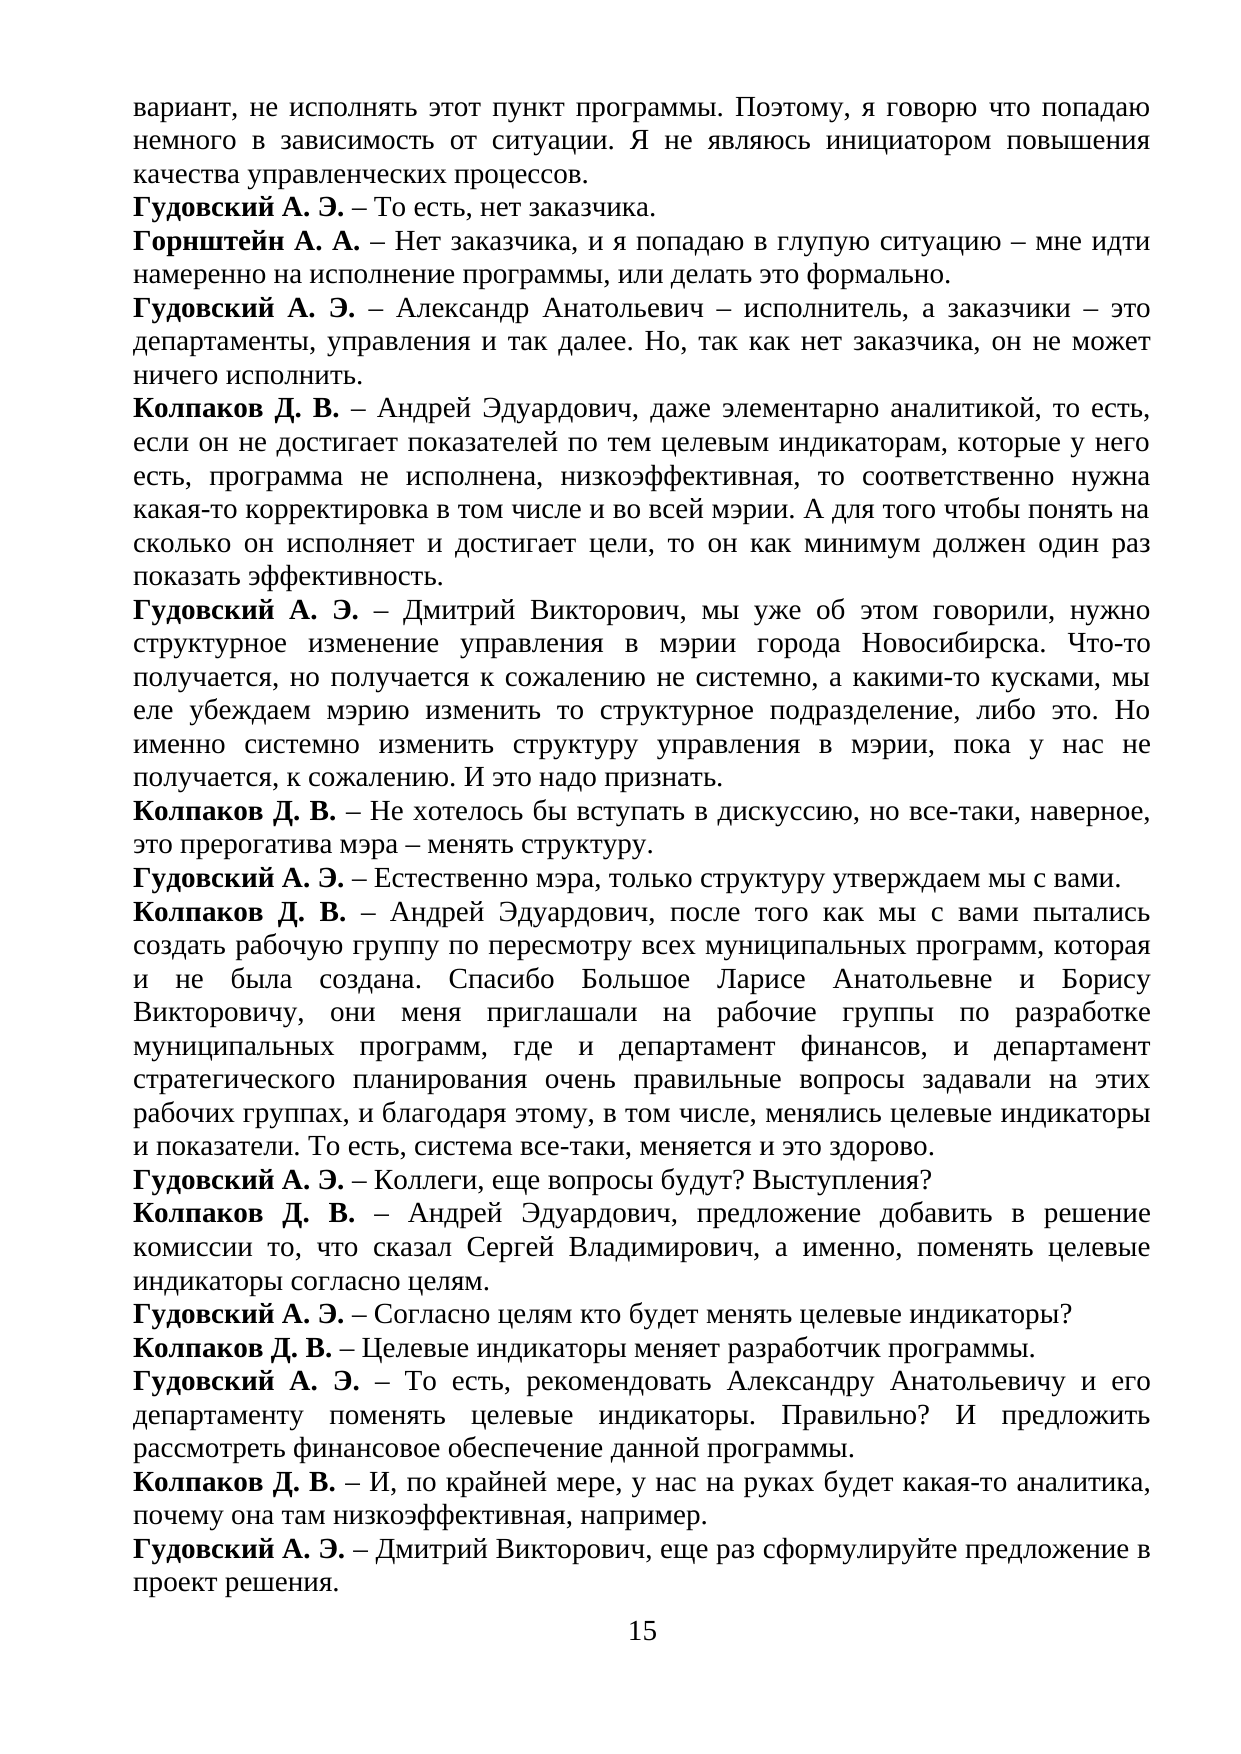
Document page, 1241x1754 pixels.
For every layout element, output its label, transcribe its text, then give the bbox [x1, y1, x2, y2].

text Гудовский А. Э. – Дмитрий Викторович, еще раз сформулируйте предложение в проект решения. [133, 1531, 1152, 1598]
text Гудовский А. Э. – Коллеги, еще вопросы будут? Выступления? [133, 1162, 1152, 1196]
text Горнштейн А. А. – Нет заказчика, и я попадаю в глупую ситуацию – мне идти намеренно на исполнение программы, или делать это формально. [133, 223, 1152, 290]
text Гудовский А. Э. – Согласно целям кто будет менять целевые индикаторы? [133, 1296, 1152, 1330]
text Колпаков Д. В. – Целевые индикаторы меняет разработчик программы. [133, 1330, 1152, 1363]
text Гудовский А. Э. – Александр Анатольевич – исполнитель, а заказчики – это департаменты, управления и так далее. Но, так как нет заказчика, он не может ничего исполнить. [133, 290, 1152, 391]
text Гудовский А. Э. – То есть, рекомендовать Александру Анатольевичу и его департаменту поменять целевые индикаторы. Правильно? И предложить рассмотреть финансовое обеспечение данной программы. [133, 1363, 1152, 1464]
text Колпаков Д. В. – Не хотелось бы вступать в дискуссию, но все-таки, наверное, это прерогатива мэра – менять структуру. [133, 793, 1152, 860]
text Гудовский А. Э. – Естественно мэра, только структуру утверждаем мы с вами. [133, 860, 1152, 894]
text Колпаков Д. В. – Андрей Эдуардович, даже элементарно аналитикой, то есть, если он не достигает показателей по тем целевым индикаторам, которые у него есть, программа не исполнена, низкоэффективная, то соответственно нужна какая-то корректировка в том числе и во всей мэрии. А для того чтобы понять на сколько он исполняет и достигает цели, то он как минимум должен один раз показать эффективность. [133, 391, 1152, 592]
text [133, 89, 1152, 189]
text Гудовский А. Э. – Дмитрий Викторович, мы уже об этом говорили, нужно структурное изменение управления в мэрии города Новосибирска. Что-то получается, но получается к сожалению не системно, а какими-то кусками, мы еле убеждаем мэрию изменить то структурное подразделение, либо это. Но именно системно изменить структуру управления в мэрии, пока у нас не получается, к сожалению. И это надо признать. [133, 592, 1152, 793]
text Колпаков Д. В. – Андрей Эдуардович, после того как мы с вами пытались создать рабочую группу по пересмотру всех муниципальных программ, которая и не была создана. Спасибо Большое Ларисе Анатольевне и Борису Викторовичу, они меня приглашали на рабочие группы по разработке муниципальных программ, где и департамент финансов, и департамент стратегического планирования очень правильные вопросы задавали на этих рабочих группах, и благодаря этому, в том числе, менялись целевые индикаторы и показатели. То есть, система все-таки, меняется и это здорово. [133, 894, 1152, 1162]
text Колпаков Д. В. – И, по крайней мере, у нас на руках будет какая-то аналитика, почему она там низкоэффективная, например. [133, 1464, 1152, 1531]
text Гудовский А. Э. – То есть, нет заказчика. [133, 189, 1152, 223]
text Колпаков Д. В. – Андрей Эдуардович, предложение добавить в решение комиссии то, что сказал Сергей Владимирович, а именно, поменять целевые индикаторы согласно целям. [133, 1196, 1152, 1296]
